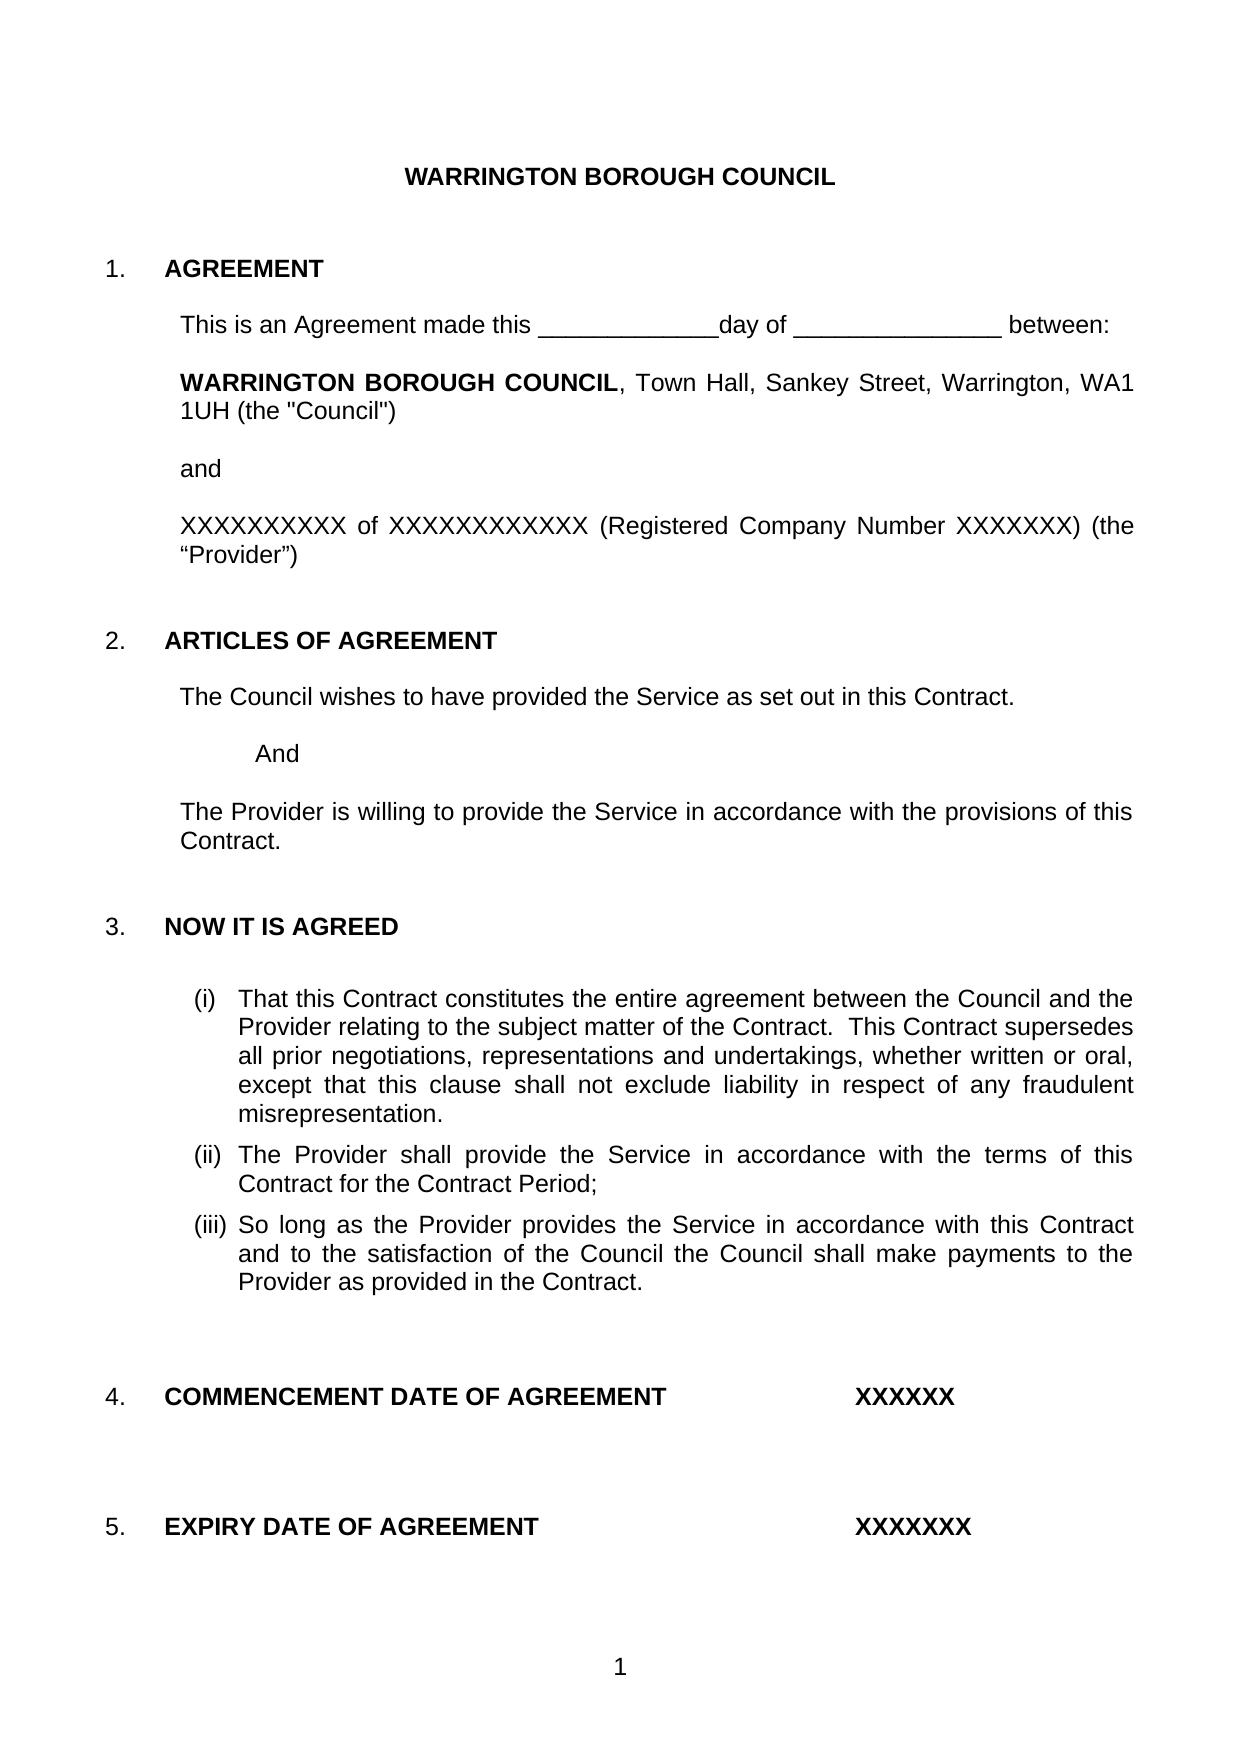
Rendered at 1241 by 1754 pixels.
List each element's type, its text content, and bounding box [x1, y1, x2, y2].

text and [128, 454, 1135, 483]
text The Provider is willing to provide the Service in accordance with the provisions of this Contract. [180, 797, 1135, 854]
text EXPIRY DATE OF AGREEMENT XXXXXXX [105, 1512, 1135, 1540]
text (iii) So long as the Provider provides the Service in accordance with this Contract and to the satisfaction of the Council the Council shall make payments to the Provider as provided in the Contract. [194, 1210, 1135, 1296]
text And [180, 739, 1135, 768]
text BOROUGH COUNCIL, Town Hall, (the "Council") [121, 368, 1135, 425]
text (ii) The Provider shall provide the Service in accordance with the terms of this Contract for the Contract Period; [194, 1140, 1135, 1197]
text The Council wishes to have provided the Service as set out in this Contract. [142, 682, 1135, 711]
text (i) That this Contract constitutes the entire agreement between the Council and the Provider relating to the subject matter of the Contract. This Contract supersedes all prior negotiations, representations and undertakings, whether written or oral, except that this clause shall not exclude liability in respect of any fraudulent misrepresentation. [194, 983, 1135, 1127]
text AGREEMENT [105, 254, 1135, 283]
text ARTICLES OF AGREEMENT [105, 626, 1135, 655]
text NOW IT IS AGREED [105, 912, 1135, 941]
text XXXXXXXXXX of XXXXXXXXXXXX (Registered Company Number XXXXXXX) (the “Provider”) [180, 511, 1135, 569]
text This is an Agreement made this _____________day of _______________ between: [165, 310, 1135, 339]
text COMMENCEMENT DATE OF AGREEMENT XXXXXX [105, 1382, 1135, 1411]
